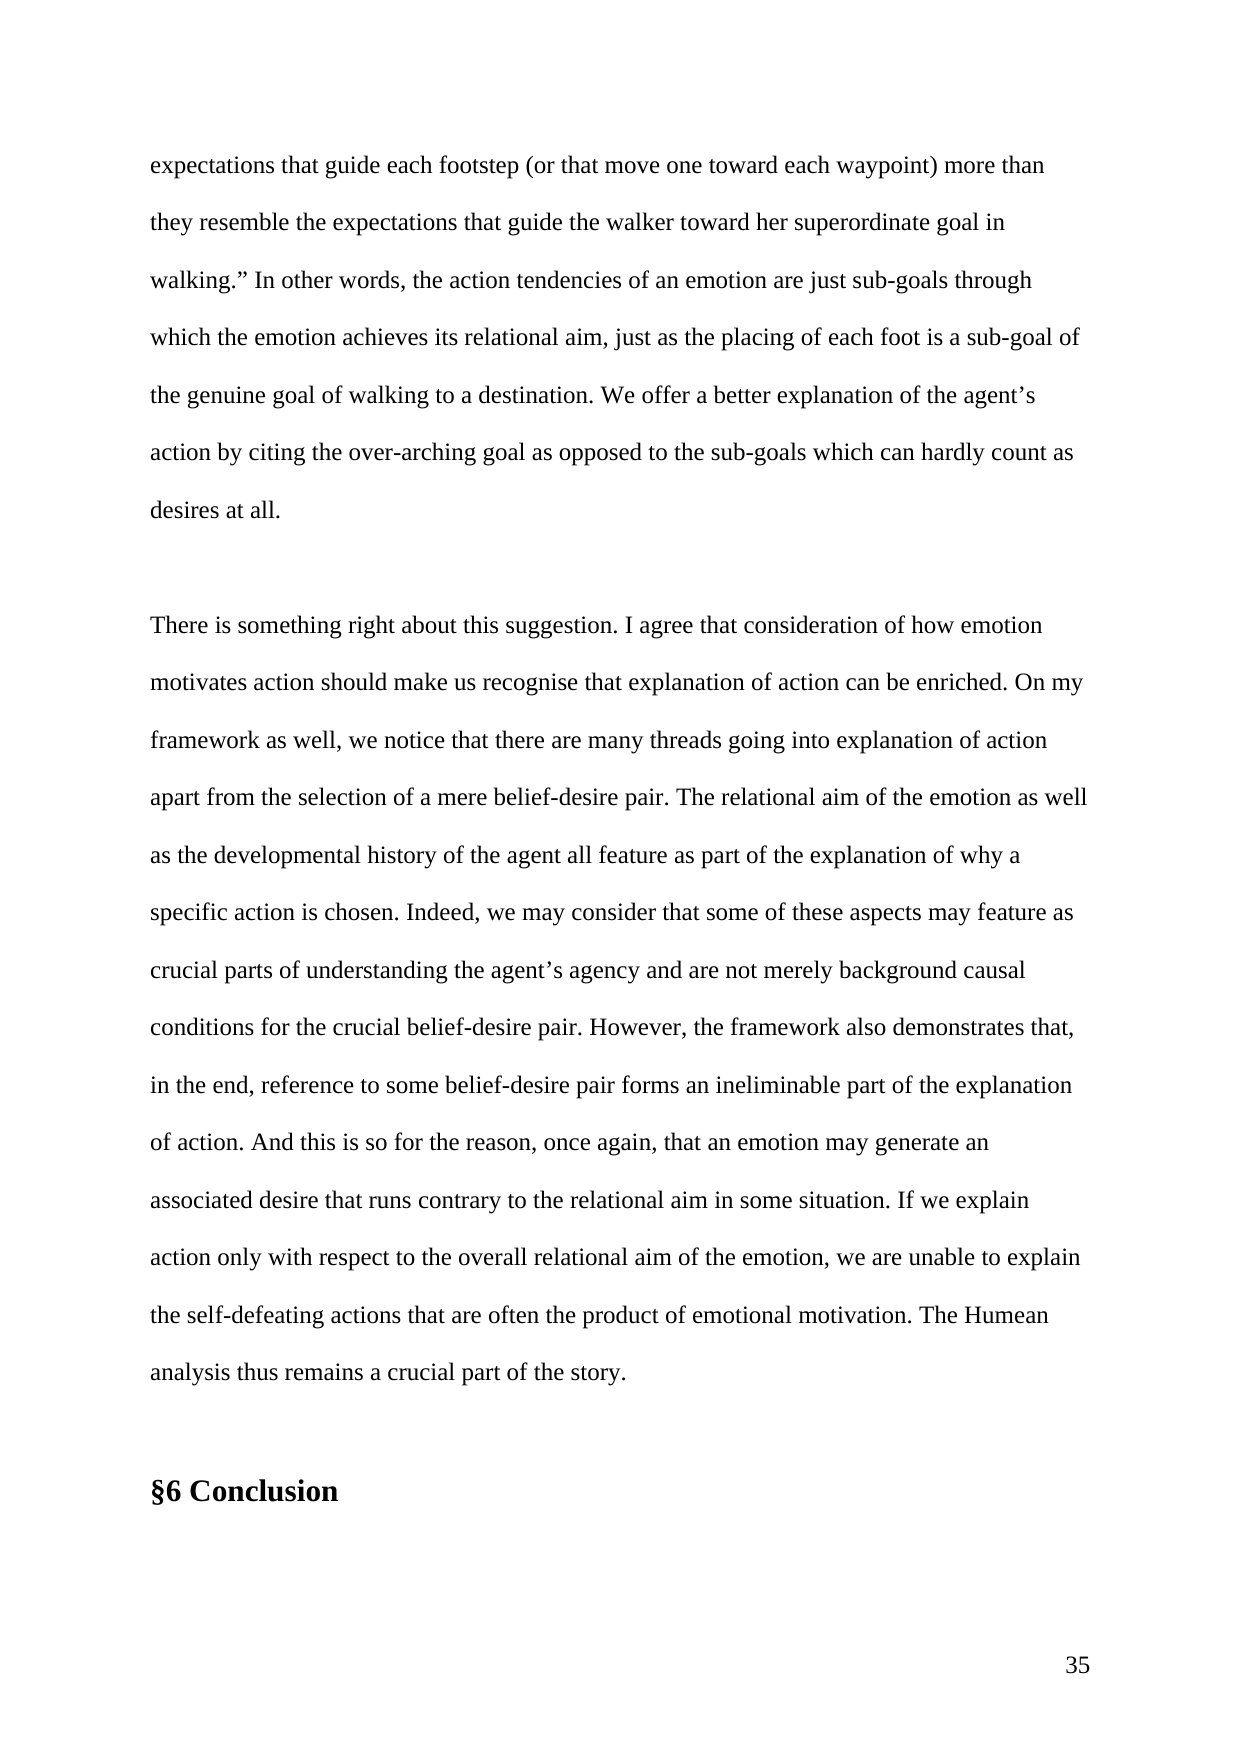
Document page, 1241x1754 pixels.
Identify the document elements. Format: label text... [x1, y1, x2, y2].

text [150, 150, 1090, 524]
text There is something right about this suggestion. I agree that consideration of how emotion motivates action should make us recognise that explanation of action can be enriched. On my framework as well, we notice that there are many threads going into explanation of action apart from the selection of a mere belief-desire pair. The relational aim of the emotion as well as the developmental history of the agent all feature as part of the explanation of why a specific action is chosen. Indeed, we may consider that some of these aspects may feature as crucial parts of understanding the agent’s agency and are not merely background causal conditions for the crucial belief-desire pair. However, the framework also demonstrates that, in the end, reference to some belief-desire pair forms an ineliminable part of the explanation of action. And this is so for the reason, once again, that an emotion may generate an associated desire that runs contrary to the relational aim in some situation. If we explain action only with respect to the overall relational aim of the emotion, we are unable to explain the self-defeating actions that are often the product of emotional motivation. The Humean analysis thus remains a crucial part of the story. [150, 610, 1090, 1386]
text §6 Conclusion [150, 1472, 1090, 1508]
